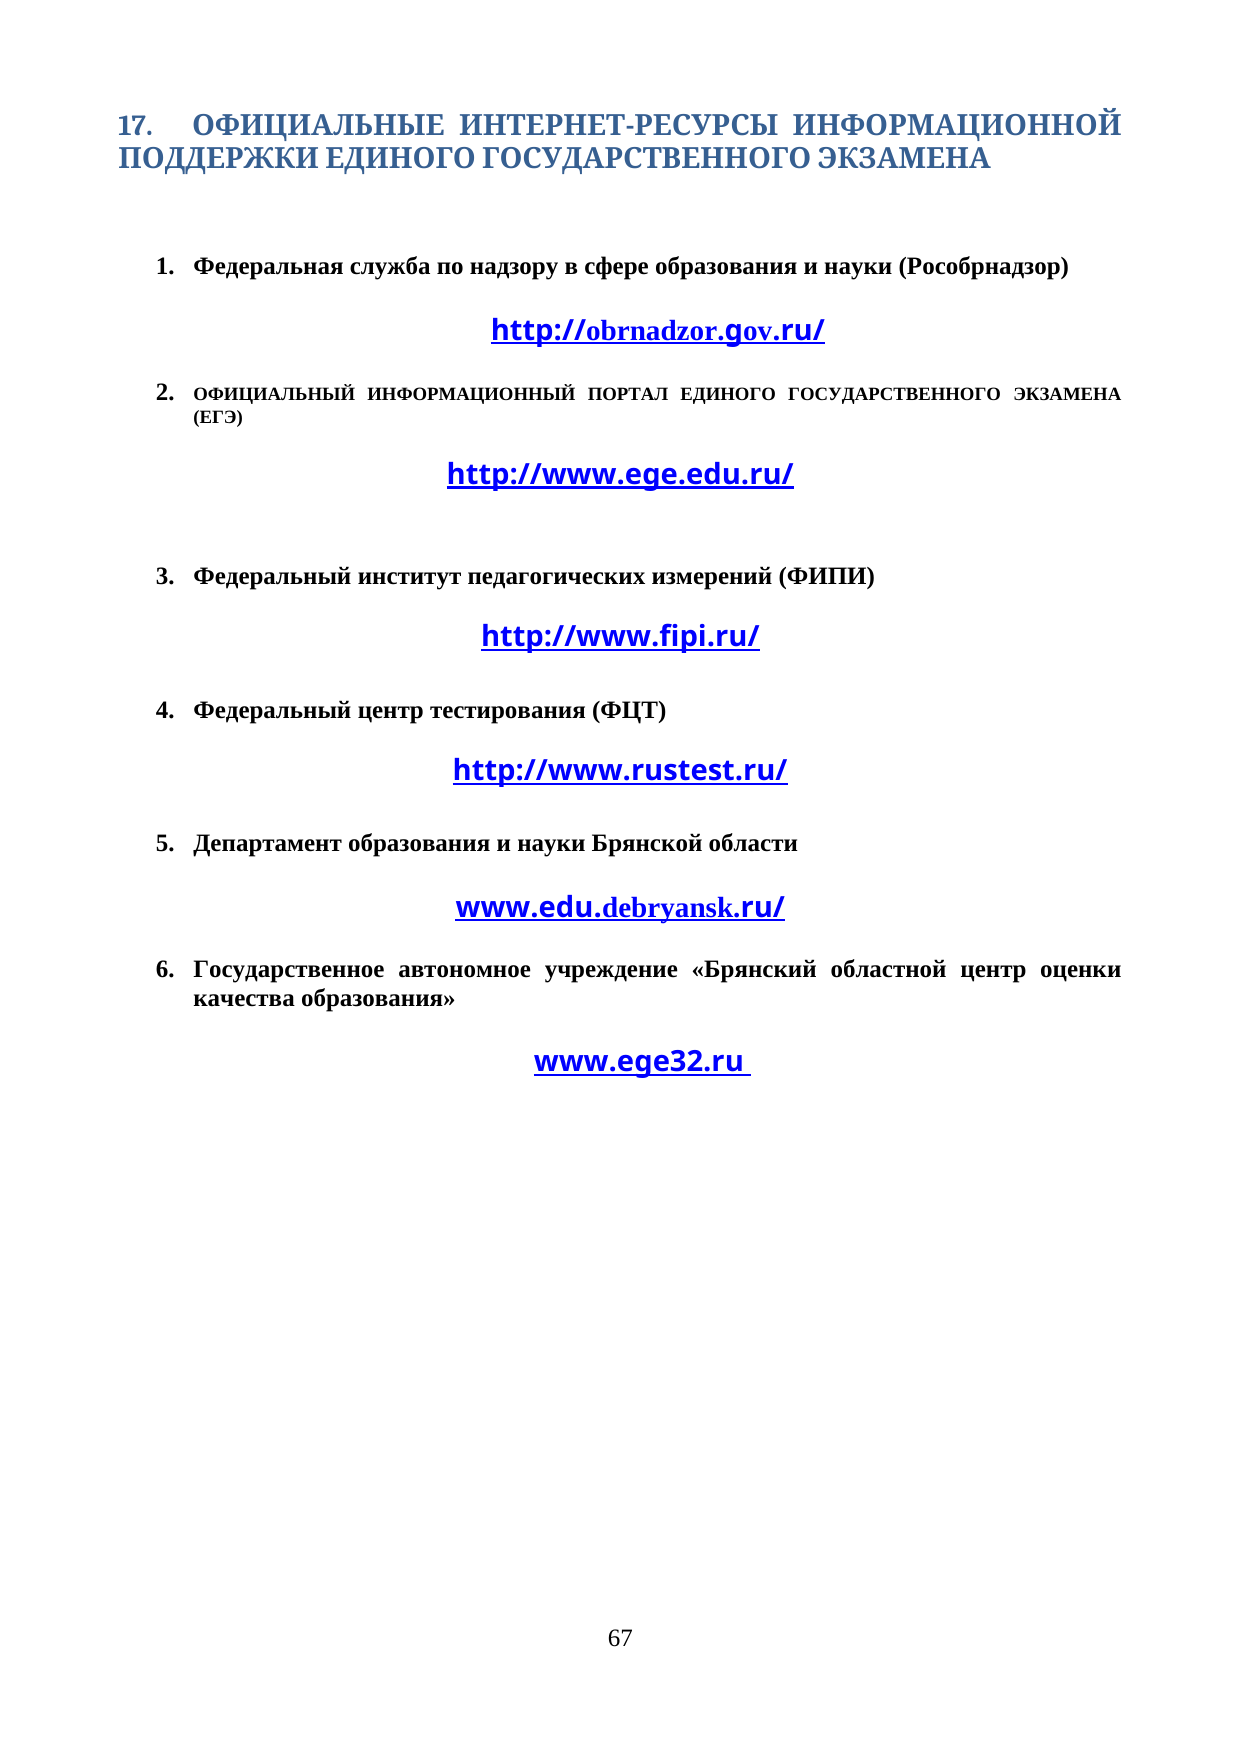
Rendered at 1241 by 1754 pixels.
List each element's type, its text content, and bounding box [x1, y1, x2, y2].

list http://obrnadzor.gov.ru/ [193, 309, 1122, 348]
list Федеральный институт педагогических измерений (ФИПИ) [156, 561, 1122, 590]
text http://www.fipi.ru/ [118, 615, 1122, 655]
list Федеральный центр тестирования (ФЦТ) [156, 695, 1122, 723]
list Федеральная служба по надзору в сфере образования и науки (Рособрнадзор) [156, 251, 1122, 280]
list ОФИЦИАЛЬНЫЙ ИНФОРМАЦИОННЫЙ ПОРТАЛ ЕДИНОГО ГОСУДАРСТВЕННОГО ЭКЗАМЕНА (ЕГЭ) [156, 377, 1122, 427]
subtitle Официальные интернет-ресурсы информационной поддержки единого государственного экзамена [118, 109, 1122, 176]
text www.edu.debryansk.ru/ [118, 886, 1122, 926]
text http://www.ege.edu.ru/ [118, 453, 1122, 493]
list Государственное автономное учреждение «Брянский областной центр оценки качества образования» [156, 954, 1122, 1012]
text http://www.rustest.ru/ [118, 749, 1122, 789]
text www.ege32.ru [156, 1041, 1122, 1080]
list Департамент образования и науки Брянской области [156, 828, 1122, 857]
